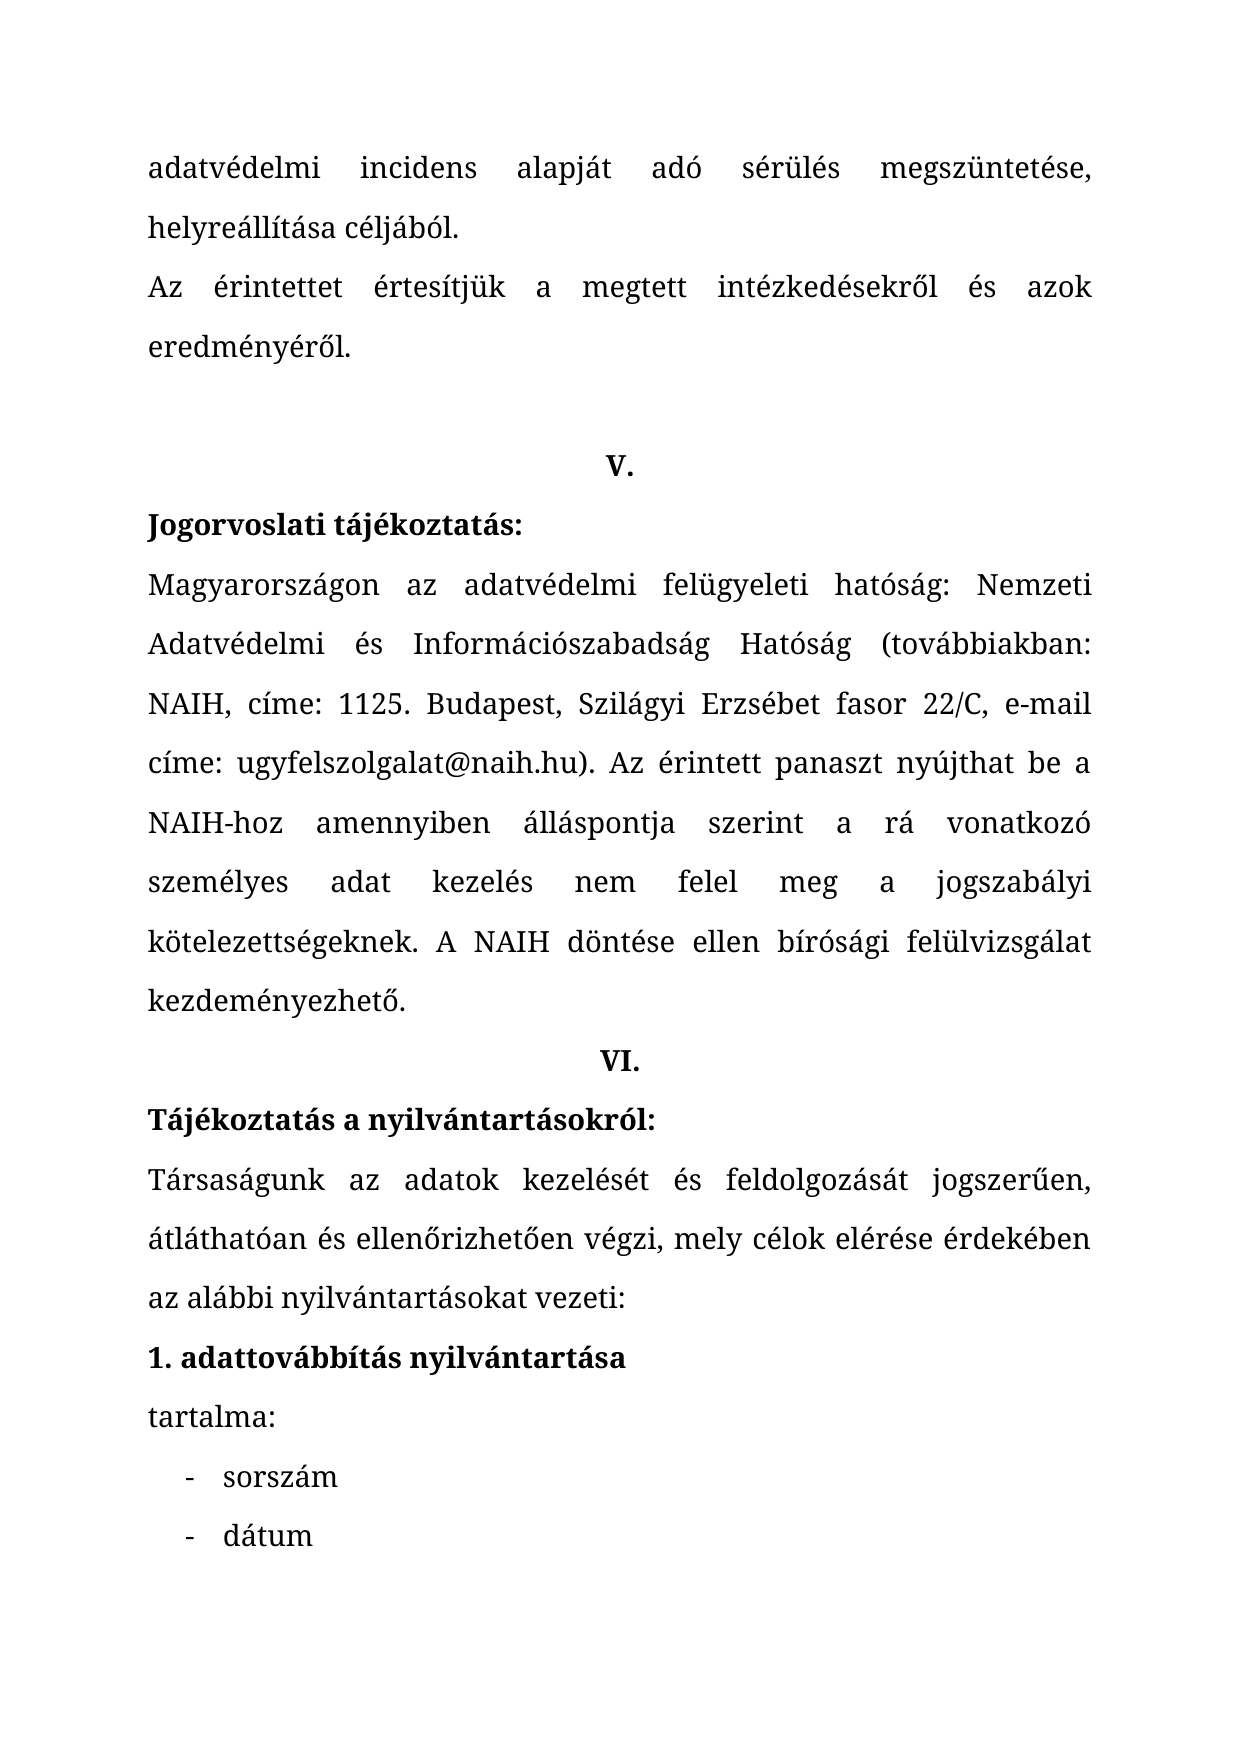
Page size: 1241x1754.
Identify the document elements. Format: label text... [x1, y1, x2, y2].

list Jogorvoslati tájékoztatás: [148, 504, 1093, 544]
list Az érintettet értesítjük a megtett intézkedésekről és azok eredményéről. [148, 267, 1093, 366]
list dátum [185, 1516, 1093, 1555]
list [148, 148, 1093, 247]
list V. [148, 445, 1093, 485]
list sorszám [185, 1456, 1093, 1496]
list Tájékoztatás a nyilvántartásokról: [148, 1099, 1093, 1139]
list Magyarországon az adatvédelmi felügyeleti hatóság: Nemzeti Adatvédelmi és Információszabadság Hatóság (továbbiakban: NAIH, címe: 1125. Budapest, Szilágyi Erzsébet fasor 22/C, e-mail címe: ugyfelszolgalat@naih.hu). Az érintett panaszt nyújthat be a NAIH-hoz amennyiben álláspontja szerint a rá vonatkozó személyes adat kezelés nem felel meg a jogszabályi kötelezettségeknek. A NAIH döntése ellen bírósági felülvizsgálat kezdeményezhető. [148, 564, 1093, 1020]
list tartalma: [148, 1397, 1093, 1436]
list Társaságunk az adatok kezelését és feldolgozását jogszerűen, átláthatóan és ellenőrizhetően végzi, mely célok elérése érdekében az alábbi nyilvántartásokat vezeti: [148, 1159, 1093, 1317]
list 1. adattovábbítás nyilvántartása [148, 1337, 1093, 1377]
list VI. [148, 1040, 1093, 1079]
